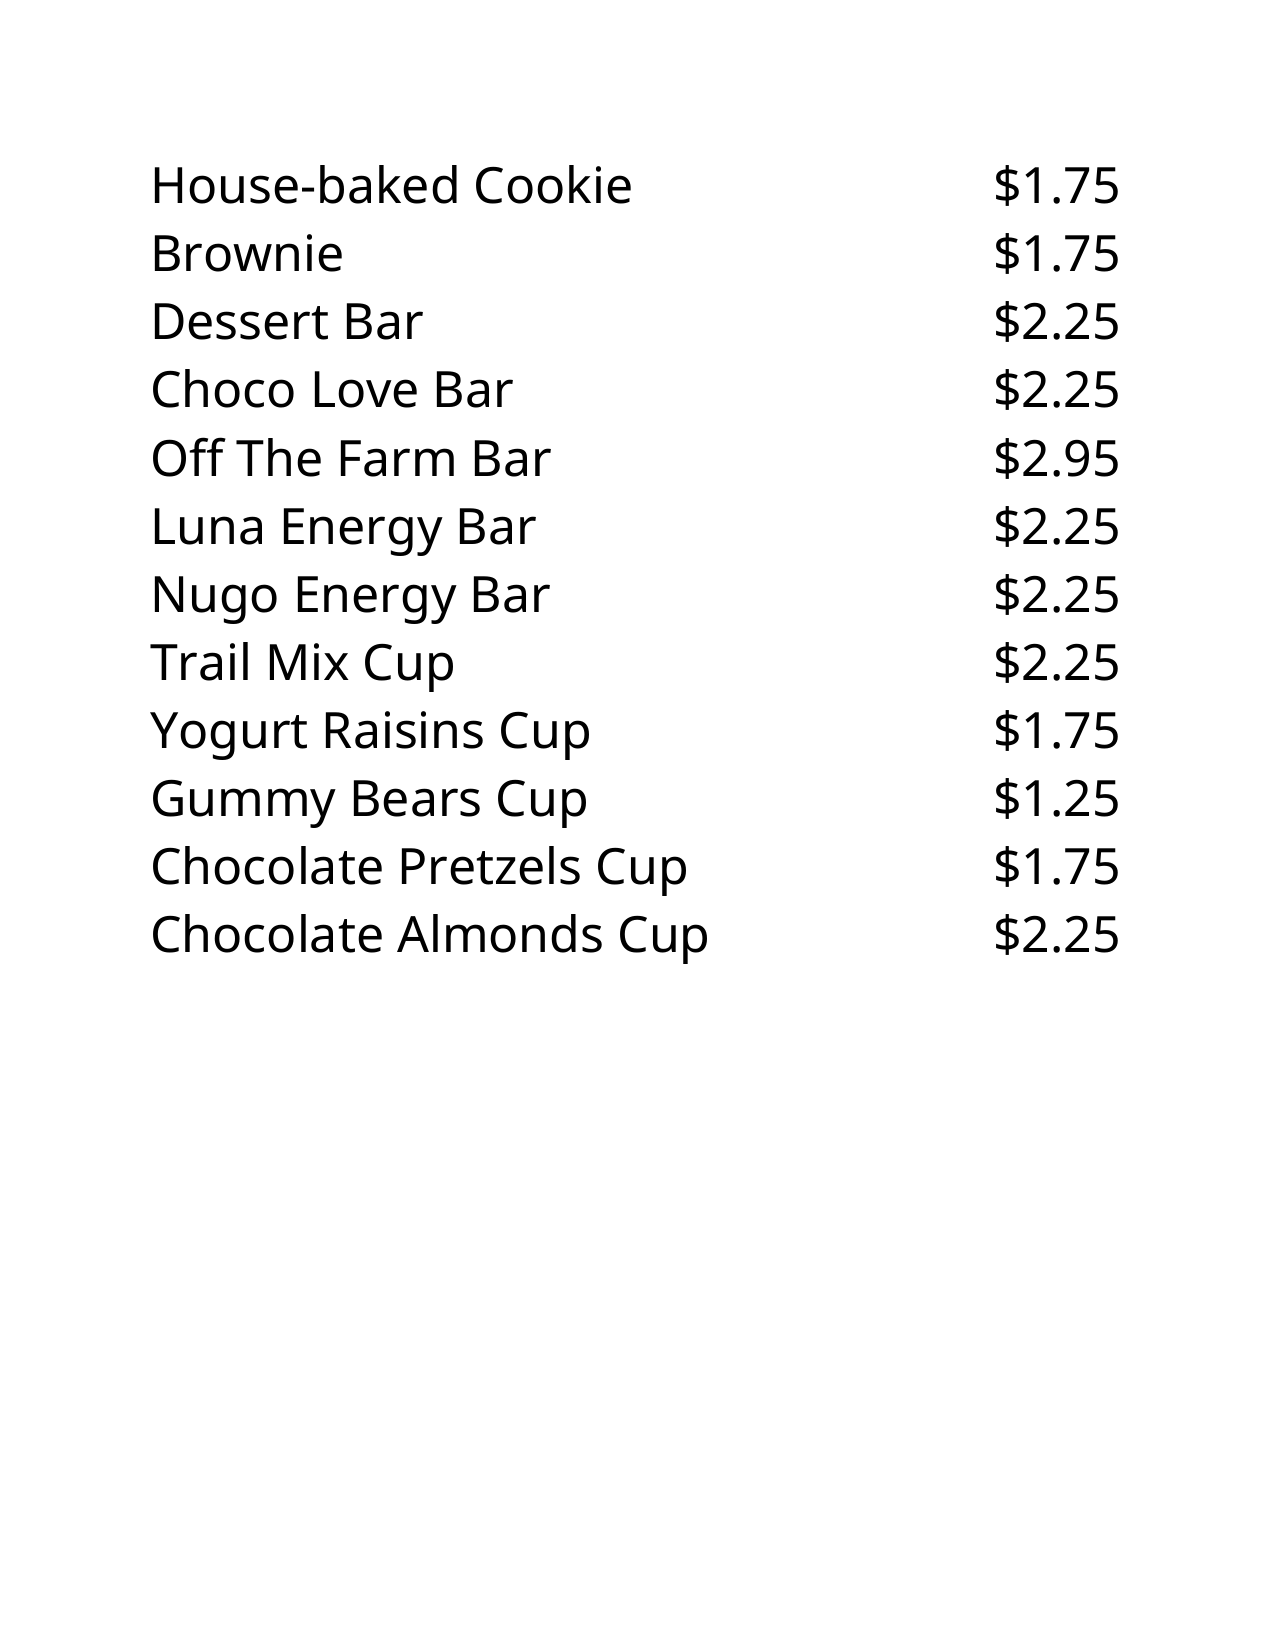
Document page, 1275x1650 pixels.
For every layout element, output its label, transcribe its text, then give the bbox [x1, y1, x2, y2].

text Chocolate Almonds Cup $2.25 [150, 899, 1125, 967]
text Gummy Bears Cup $1.25 [150, 763, 1125, 831]
text Choco Love Bar $2.25 [150, 354, 1125, 422]
text Brownie $1.75 [150, 218, 1125, 286]
text Dessert Bar $2.25 [150, 286, 1125, 354]
text Trail Mix Cup $2.25 [150, 627, 1125, 695]
text House-baked Cookie $1.75 [150, 150, 1125, 218]
text Yogurt Raisins Cup $1.75 [150, 695, 1125, 763]
text Luna Energy Bar $2.25 [150, 491, 1125, 559]
text Off The Farm Bar $2.95 [150, 422, 1125, 491]
text Chocolate Pretzels Cup $1.75 [150, 831, 1125, 899]
text Nugo Energy Bar $2.25 [150, 559, 1125, 627]
